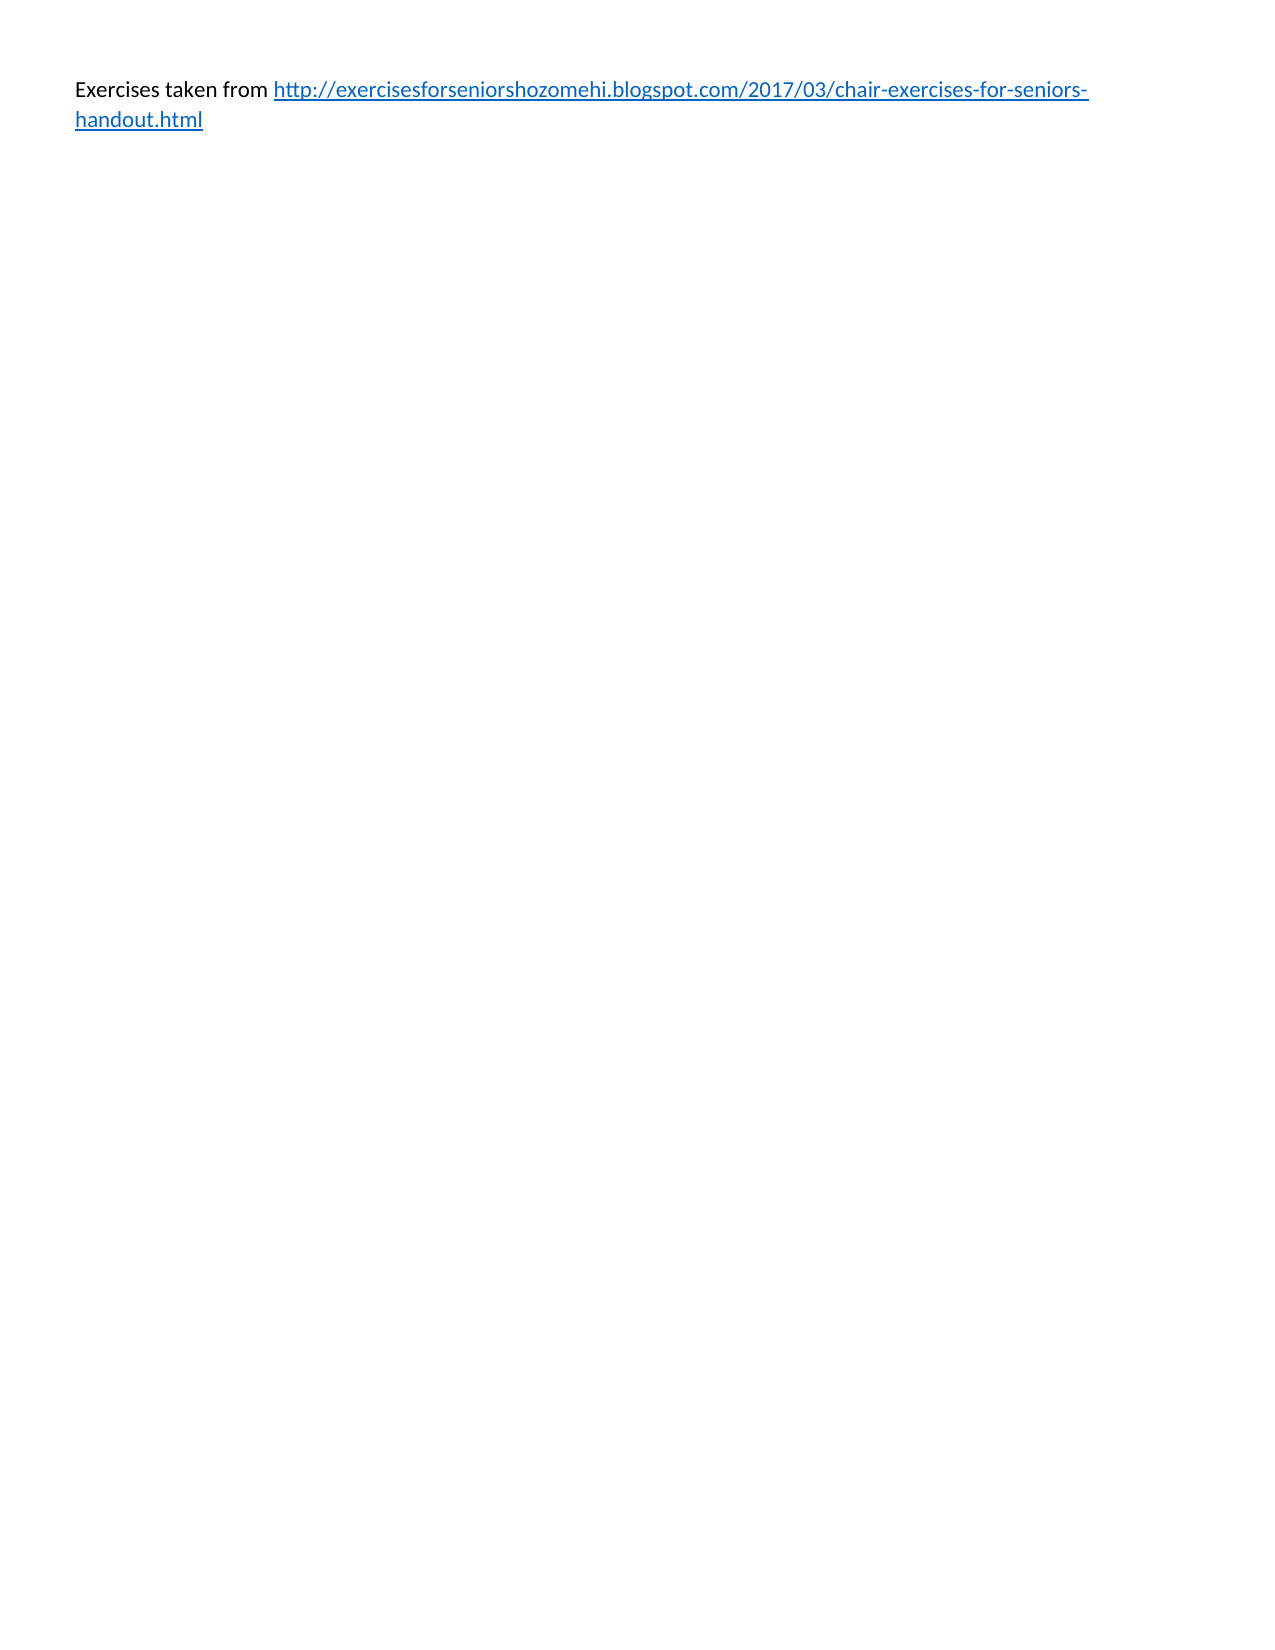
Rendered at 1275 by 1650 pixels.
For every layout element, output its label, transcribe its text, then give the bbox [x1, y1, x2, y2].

text Exercises taken from http://exercisesforseniorshozomehi.blogspot.com/2017/03/chair-exercises-for-seniors-handout.html [75, 75, 1200, 133]
